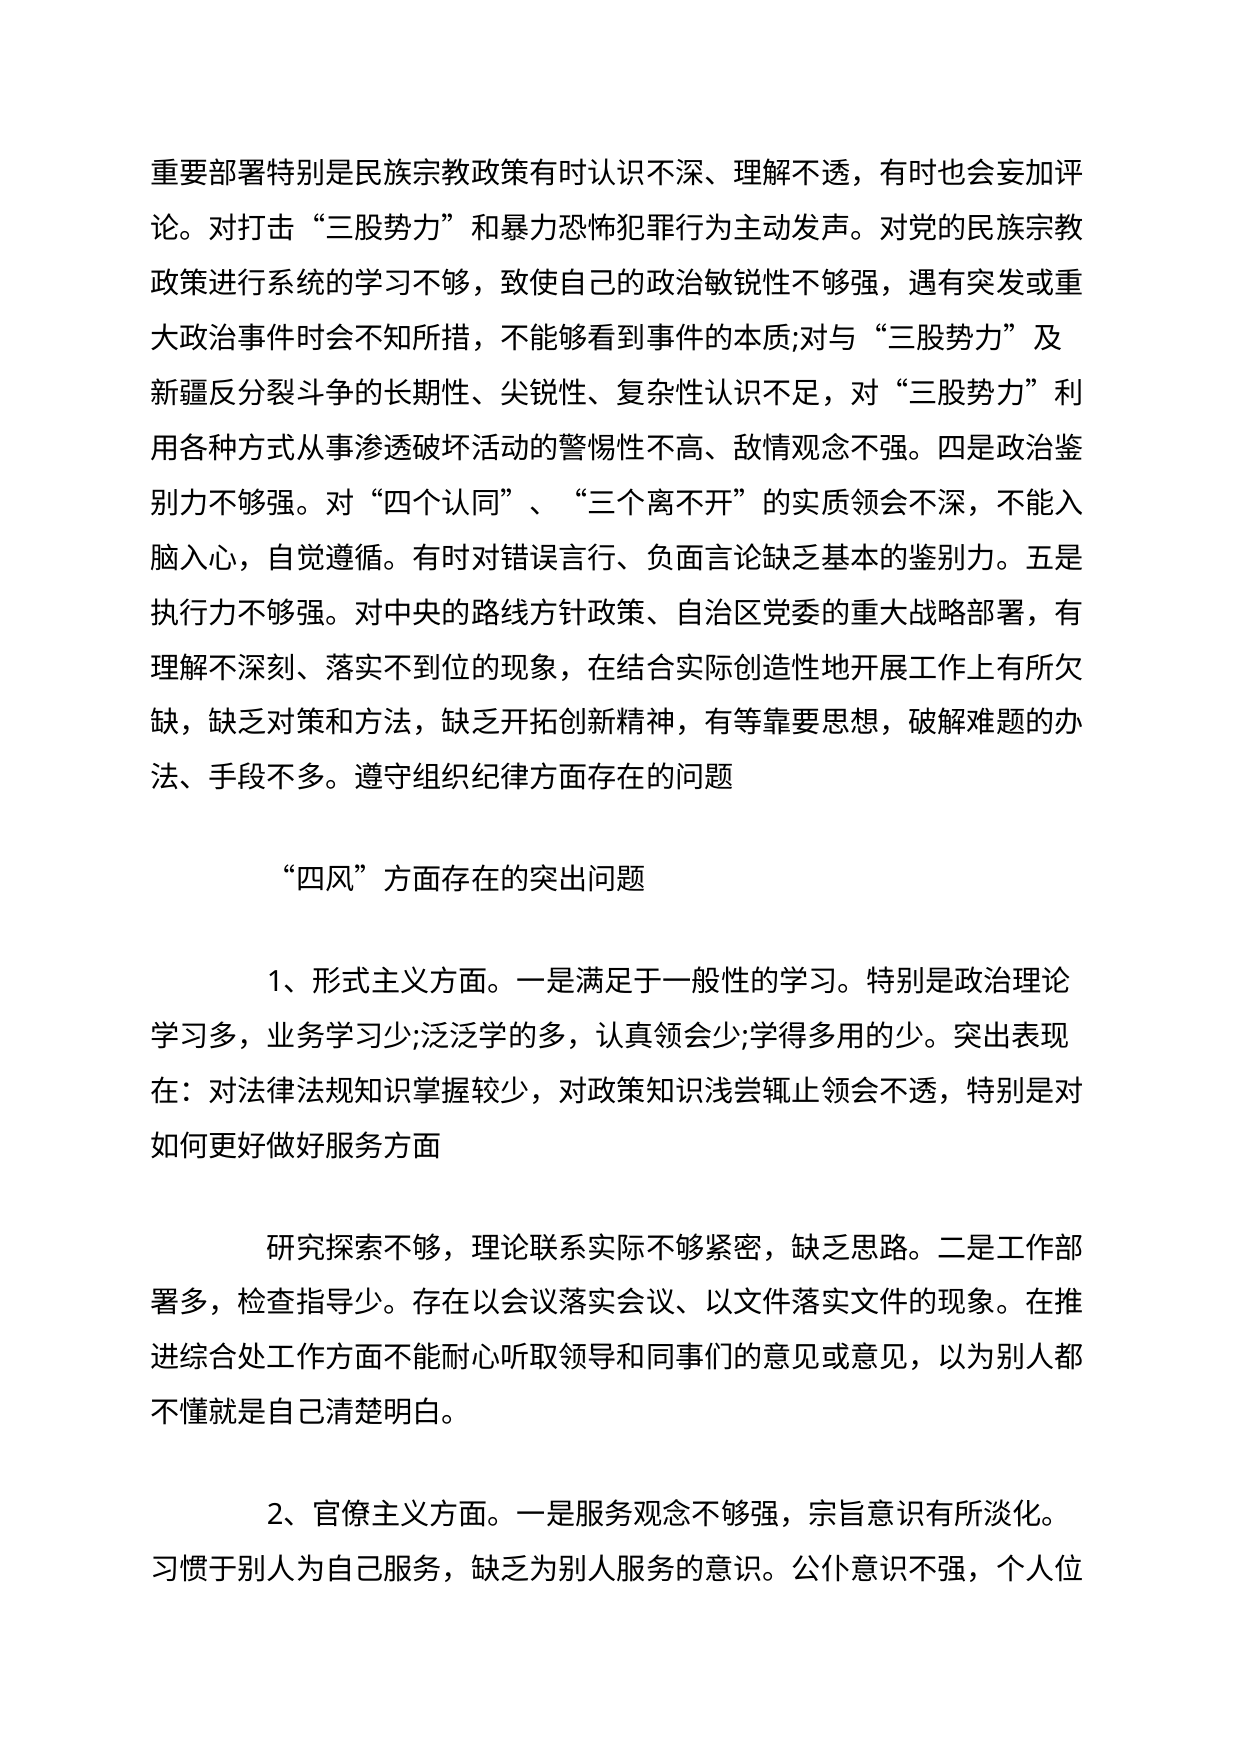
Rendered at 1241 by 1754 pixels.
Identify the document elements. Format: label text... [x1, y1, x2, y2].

text “四风”方面存在的突出问题 [150, 856, 1090, 898]
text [150, 150, 1090, 796]
text 研究探索不够，理论联系实际不够紧密，缺乏思路。二是工作部署多，检查指导少。存在以会议落实会议、以文件落实文件的现象。在推进综合处工作方面不能耐心听取领导和同事们的意见或意见，以为别人都不懂就是自己清楚明白。 [150, 1224, 1090, 1431]
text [150, 1491, 1090, 1588]
text 1、形式主义方面。一是满足于一般性的学习。特别是政治理论学习多，业务学习少;泛泛学的多，认真领会少;学得多用的少。突出表现在：对法律法规知识掌握较少，对政策知识浅尝辄止领会不透，特别是对如何更好做好服务方面 [150, 957, 1090, 1165]
